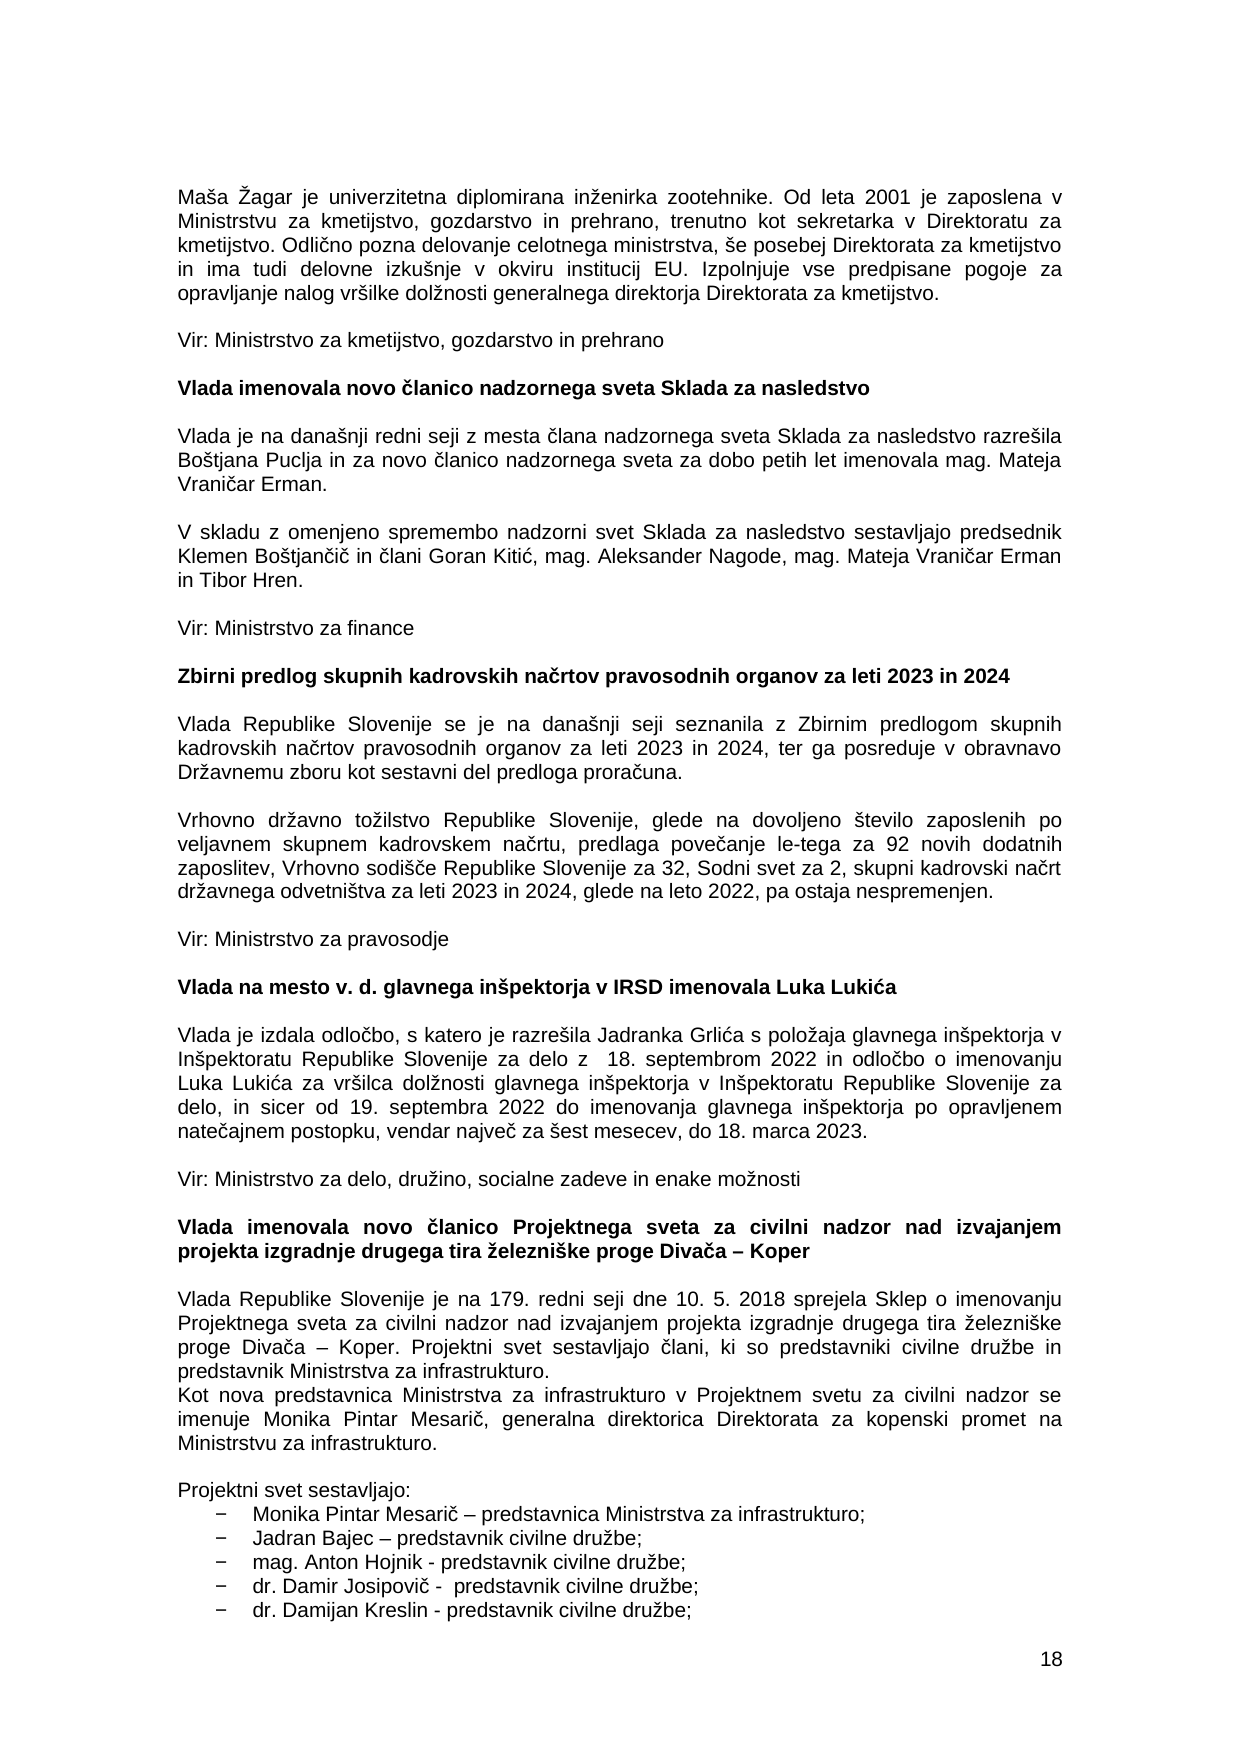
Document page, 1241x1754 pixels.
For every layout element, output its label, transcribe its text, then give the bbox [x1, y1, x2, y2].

text V skladu z omenjeno spremembo nadzorni svet Sklada za nasledstvo sestavljajo predsednik Klemen Boštjančič in člani Goran Kitić, mag. Aleksander Nagode, mag. Mateja Vraničar Erman in Tibor Hren. [177, 520, 1063, 592]
text Vlada na mesto v. d. glavnega inšpektorja v IRSD imenovala Luka Lukića [177, 975, 1063, 999]
text Vir: Ministrstvo za finance [177, 616, 1063, 640]
text Vir: Ministrstvo za pravosodje [177, 927, 1063, 951]
text Vlada Republike Slovenije se je na današnji seji seznanila z Zbirnim predlogom skupnih kadrovskih načrtov pravosodnih organov za leti 2023 in 2024, ter ga posreduje v obravnavo Državnemu zboru kot sestavni del predloga proračuna. [177, 712, 1063, 783]
text Vir: Ministrstvo za kmetijstvo, gozdarstvo in prehrano [177, 328, 1063, 352]
text Vlada Republike Slovenije je na 179. redni seji dne 10. 5. 2018 sprejela Sklep o imenovanju Projektnega sveta za civilni nadzor nad izvajanjem projekta izgradnje drugega tira železniške proge Divača – Koper. Projektni svet sestavljajo člani, ki so predstavniki civilne družbe in predstavnik Ministrstva za infrastrukturo. [177, 1287, 1063, 1382]
list Monika Pintar Mesarič – predstavnica Ministrstva za infrastrukturo; [215, 1502, 1063, 1526]
text Maša Žagar je univerzitetna diplomirana inženirka zootehnike. Od leta 2001 je zaposlena v Ministrstvu za kmetijstvo, gozdarstvo in prehrano, trenutno kot sekretarka v Direktoratu za kmetijstvo. Odlično pozna delovanje celotnega ministrstva, še posebej Direktorata za kmetijstvo in ima tudi delovne izkušnje v okviru institucij EU. Izpolnjuje vse predpisane pogoje za opravljanje nalog vršilke dolžnosti generalnega direktorja Direktorata za kmetijstvo. [177, 184, 1063, 304]
text Vlada imenovala novo članico nadzornega sveta Sklada za nasledstvo [177, 376, 1063, 400]
text Vrhovno državno tožilstvo Republike Slovenije, glede na dovoljeno število zaposlenih po veljavnem skupnem kadrovskem načrtu, predlaga povečanje le-tega za 92 novih dodatnih zaposlitev, Vrhovno sodišče Republike Slovenije za 32, Sodni svet za 2, skupni kadrovski načrt državnega odvetništva za leti 2023 in 2024, glede na leto 2022, pa ostaja nespremenjen. [177, 807, 1063, 903]
text Vlada je na današnji redni seji z mesta člana nadzornega sveta Sklada za nasledstvo razrešila Boštjana Puclja in za novo članico nadzornega sveta za dobo petih let imenovala mag. Mateja Vraničar Erman. [177, 424, 1063, 496]
text Vlada je izdala odločbo, s katero je razrešila Jadranka Grlića s položaja glavnega inšpektorja v Inšpektoratu Republike Slovenije za delo z 18. septembrom 2022 in odločbo o imenovanju Luka Lukića za vršilca dolžnosti glavnega inšpektorja v Inšpektoratu Republike Slovenije za delo, in sicer od 19. septembra 2022 do imenovanja glavnega inšpektorja po opravljenem natečajnem postopku, vendar največ za šest mesecev, do 18. marca 2023. [177, 1023, 1063, 1143]
text Zbirni predlog skupnih kadrovskih načrtov pravosodnih organov za leti 2023 in 2024 [177, 664, 1063, 688]
list dr. Damijan Kreslin - predstavnik civilne družbe; [215, 1598, 1063, 1622]
text Projektni svet sestavljajo: [177, 1478, 1063, 1502]
text Kot nova predstavnica Ministrstva za infrastrukturo v Projektnem svetu za civilni nadzor se imenuje Monika Pintar Mesarič, generalna direktorica Direktorata za kopenski promet na Ministrstvu za infrastrukturo. [177, 1382, 1063, 1454]
text Vlada imenovala novo članico Projektnega sveta za civilni nadzor nad izvajanjem projekta izgradnje drugega tira železniške proge Divača – Koper [177, 1215, 1063, 1263]
list dr. Damir Josipovič - predstavnik civilne družbe; [215, 1574, 1063, 1598]
text Vir: Ministrstvo za delo, družino, socialne zadeve in enake možnosti [177, 1167, 1063, 1191]
list Jadran Bajec – predstavnik civilne družbe; [215, 1526, 1063, 1550]
list mag. Anton Hojnik - predstavnik civilne družbe; [215, 1550, 1063, 1574]
